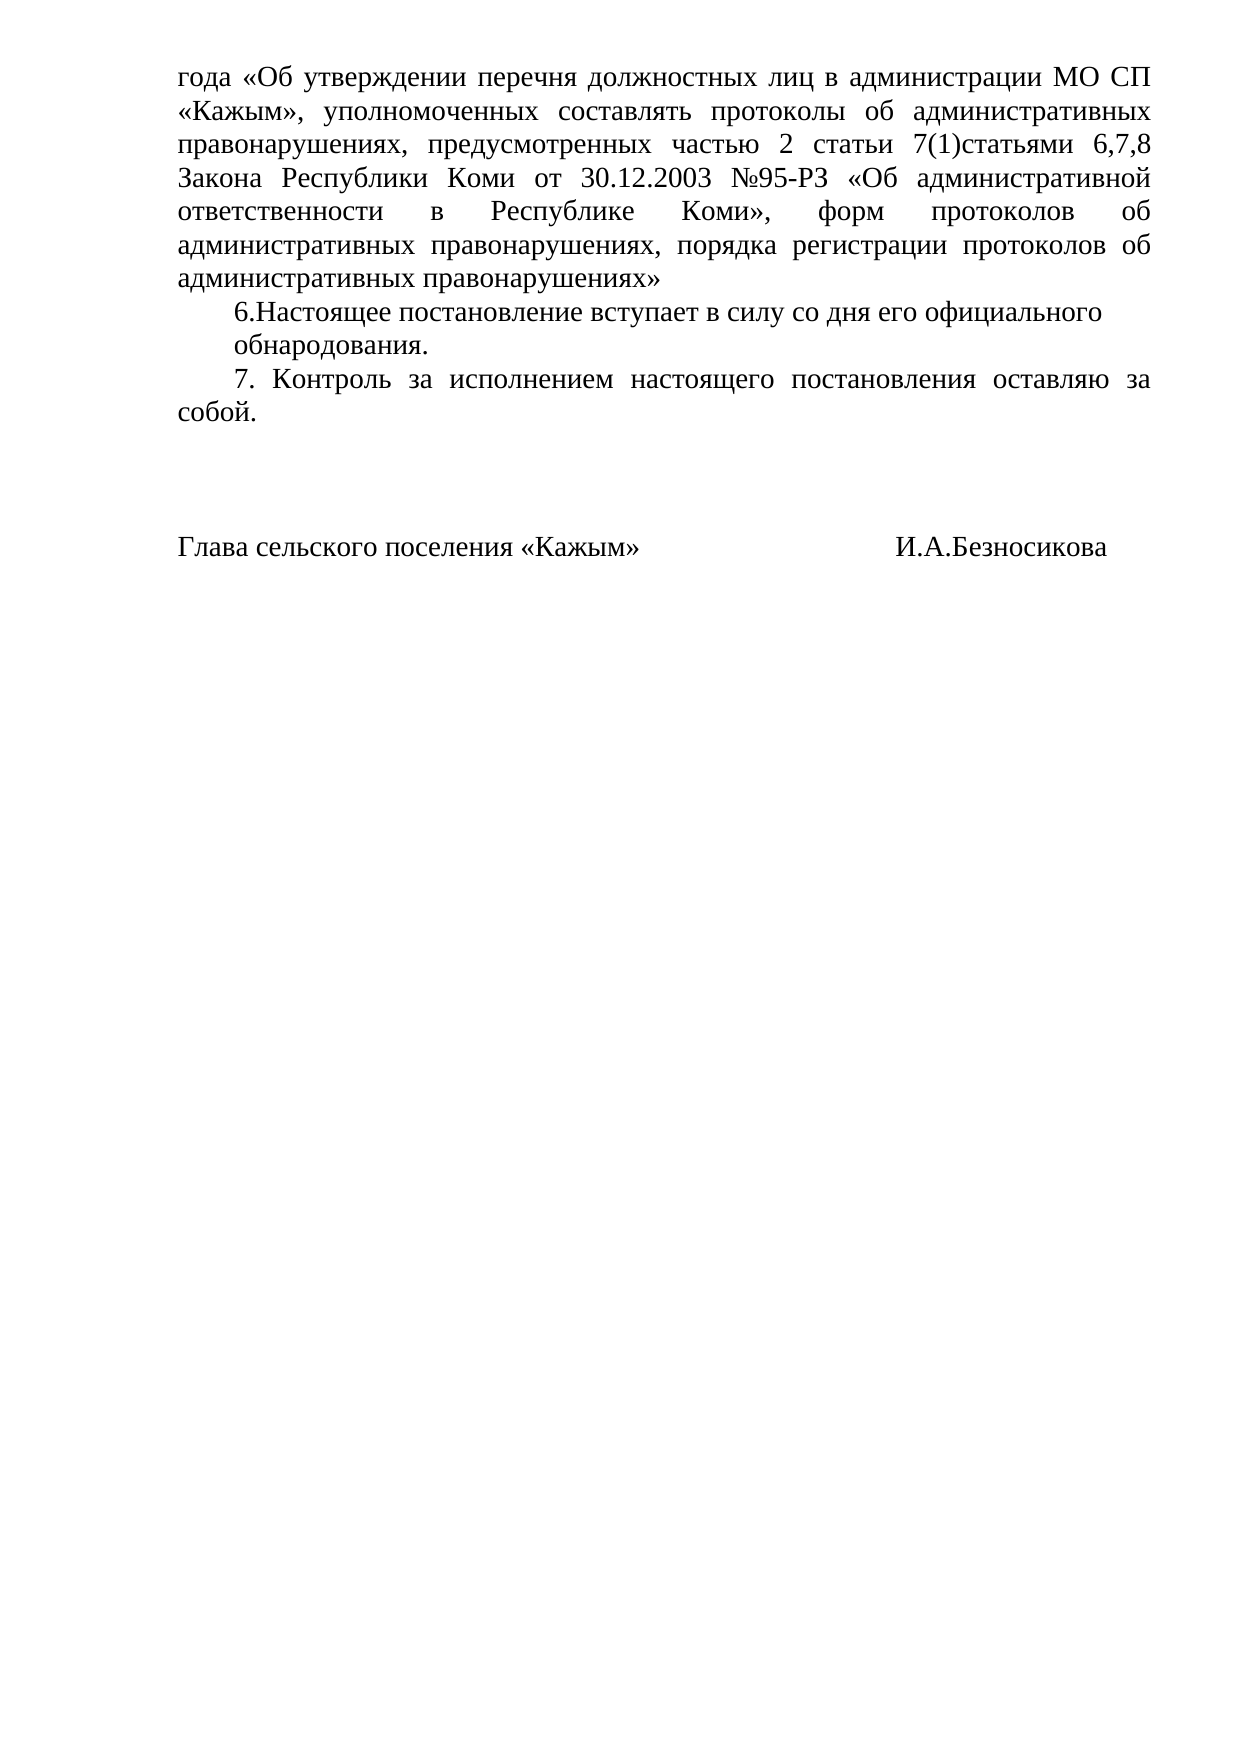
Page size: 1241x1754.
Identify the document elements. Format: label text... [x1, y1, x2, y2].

text 7. Контроль за исполнением настоящего постановления оставляю за собой. [177, 361, 1152, 428]
text обнародования. [177, 327, 1152, 361]
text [177, 59, 1152, 294]
text Глава сельского поселения «Кажым» И.А.Безносикова [177, 529, 1152, 562]
text 6.Настоящее постановление вступает в силу со дня его официального [177, 294, 1152, 327]
